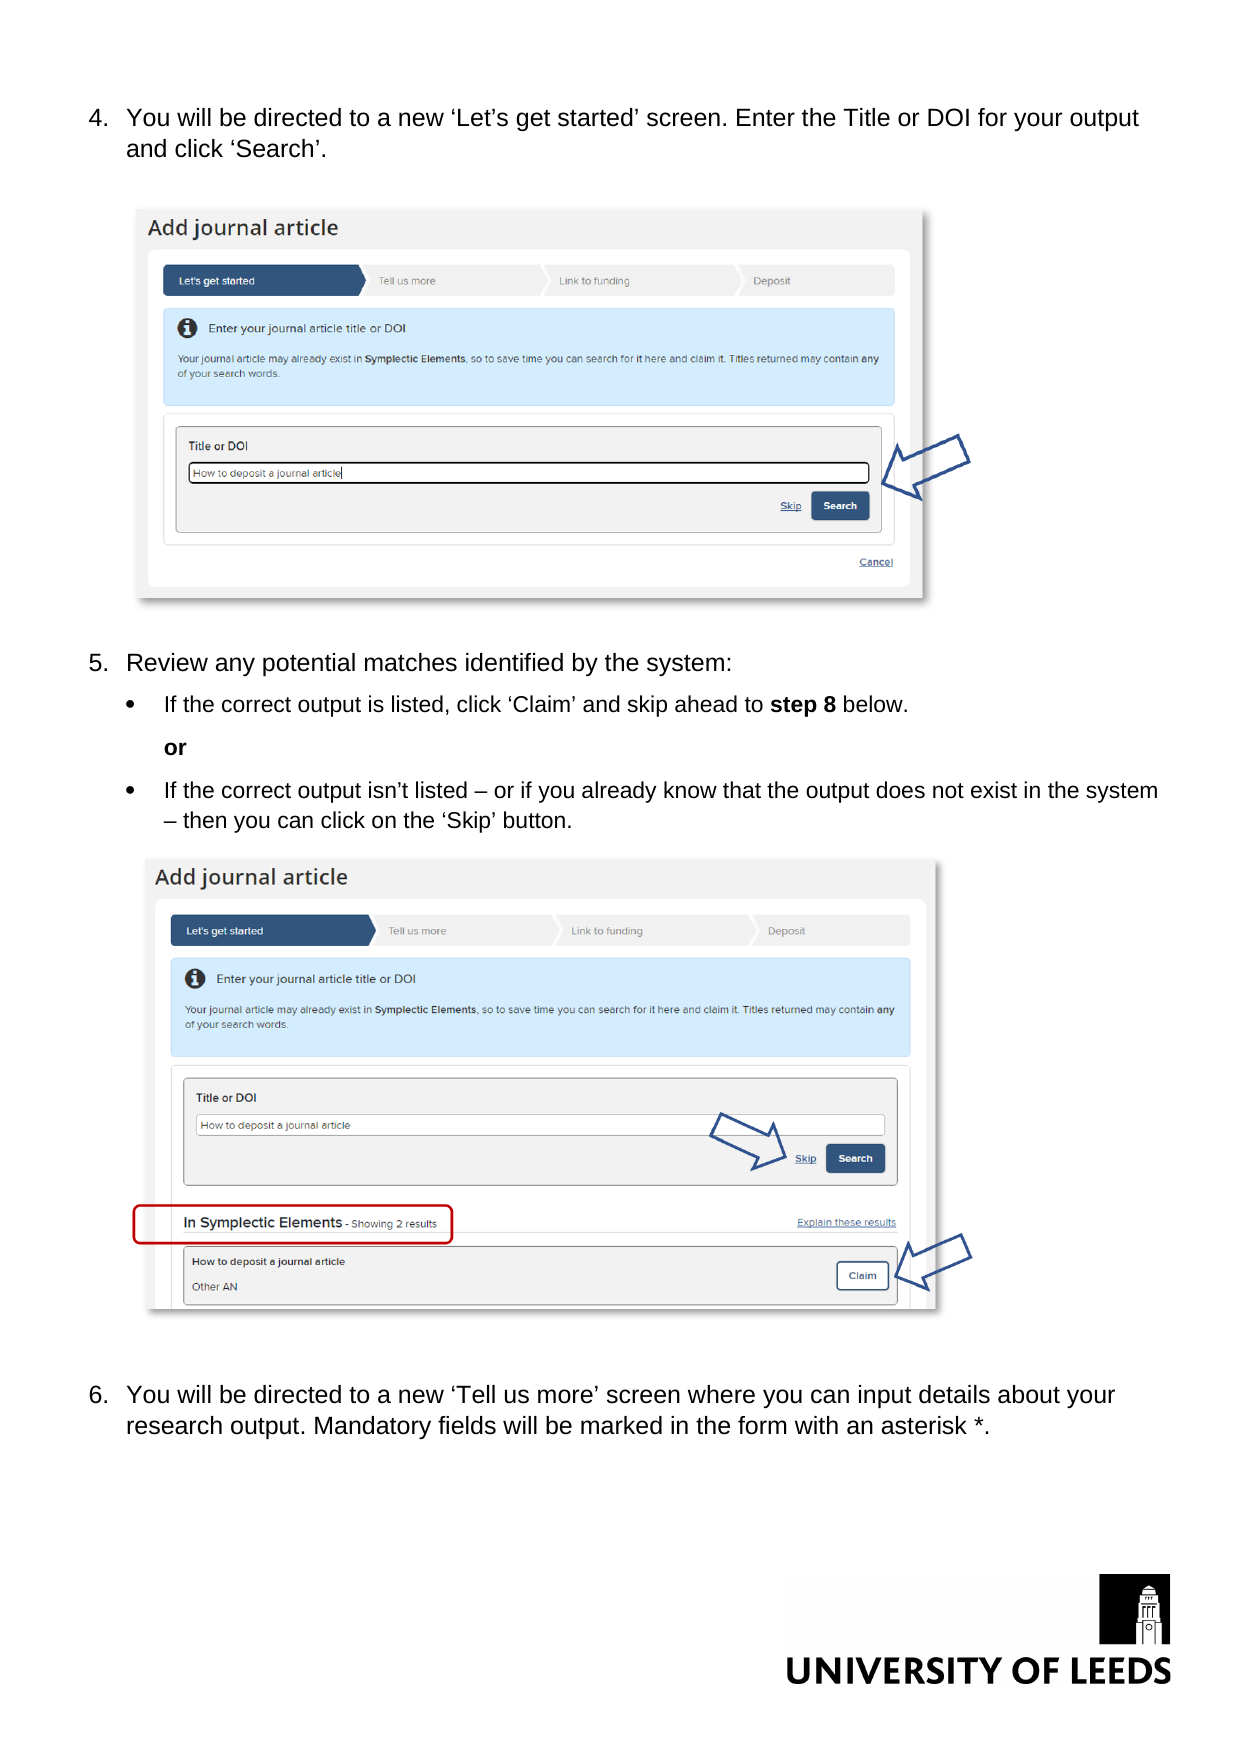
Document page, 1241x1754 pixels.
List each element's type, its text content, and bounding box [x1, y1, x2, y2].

picture [787, 1574, 1171, 1684]
picture [125, 849, 987, 1322]
text or [164, 734, 1166, 760]
list If the correct output isn’t listed – or if you already know that the output does not exist in the system – then you can click on the ‘Skip’ button. [126, 777, 1166, 833]
picture [125, 196, 980, 621]
list Review any potential matches identified by the system: [88, 648, 1166, 676]
list If the correct output is listed, click ‘Claim’ and skip ahead to step 8 below. [126, 691, 1166, 718]
list You will be directed to a new ‘Tell us more’ screen where you can input details about your research output. Mandatory fields will be marked in the form with an asterisk *. [88, 1380, 1166, 1440]
